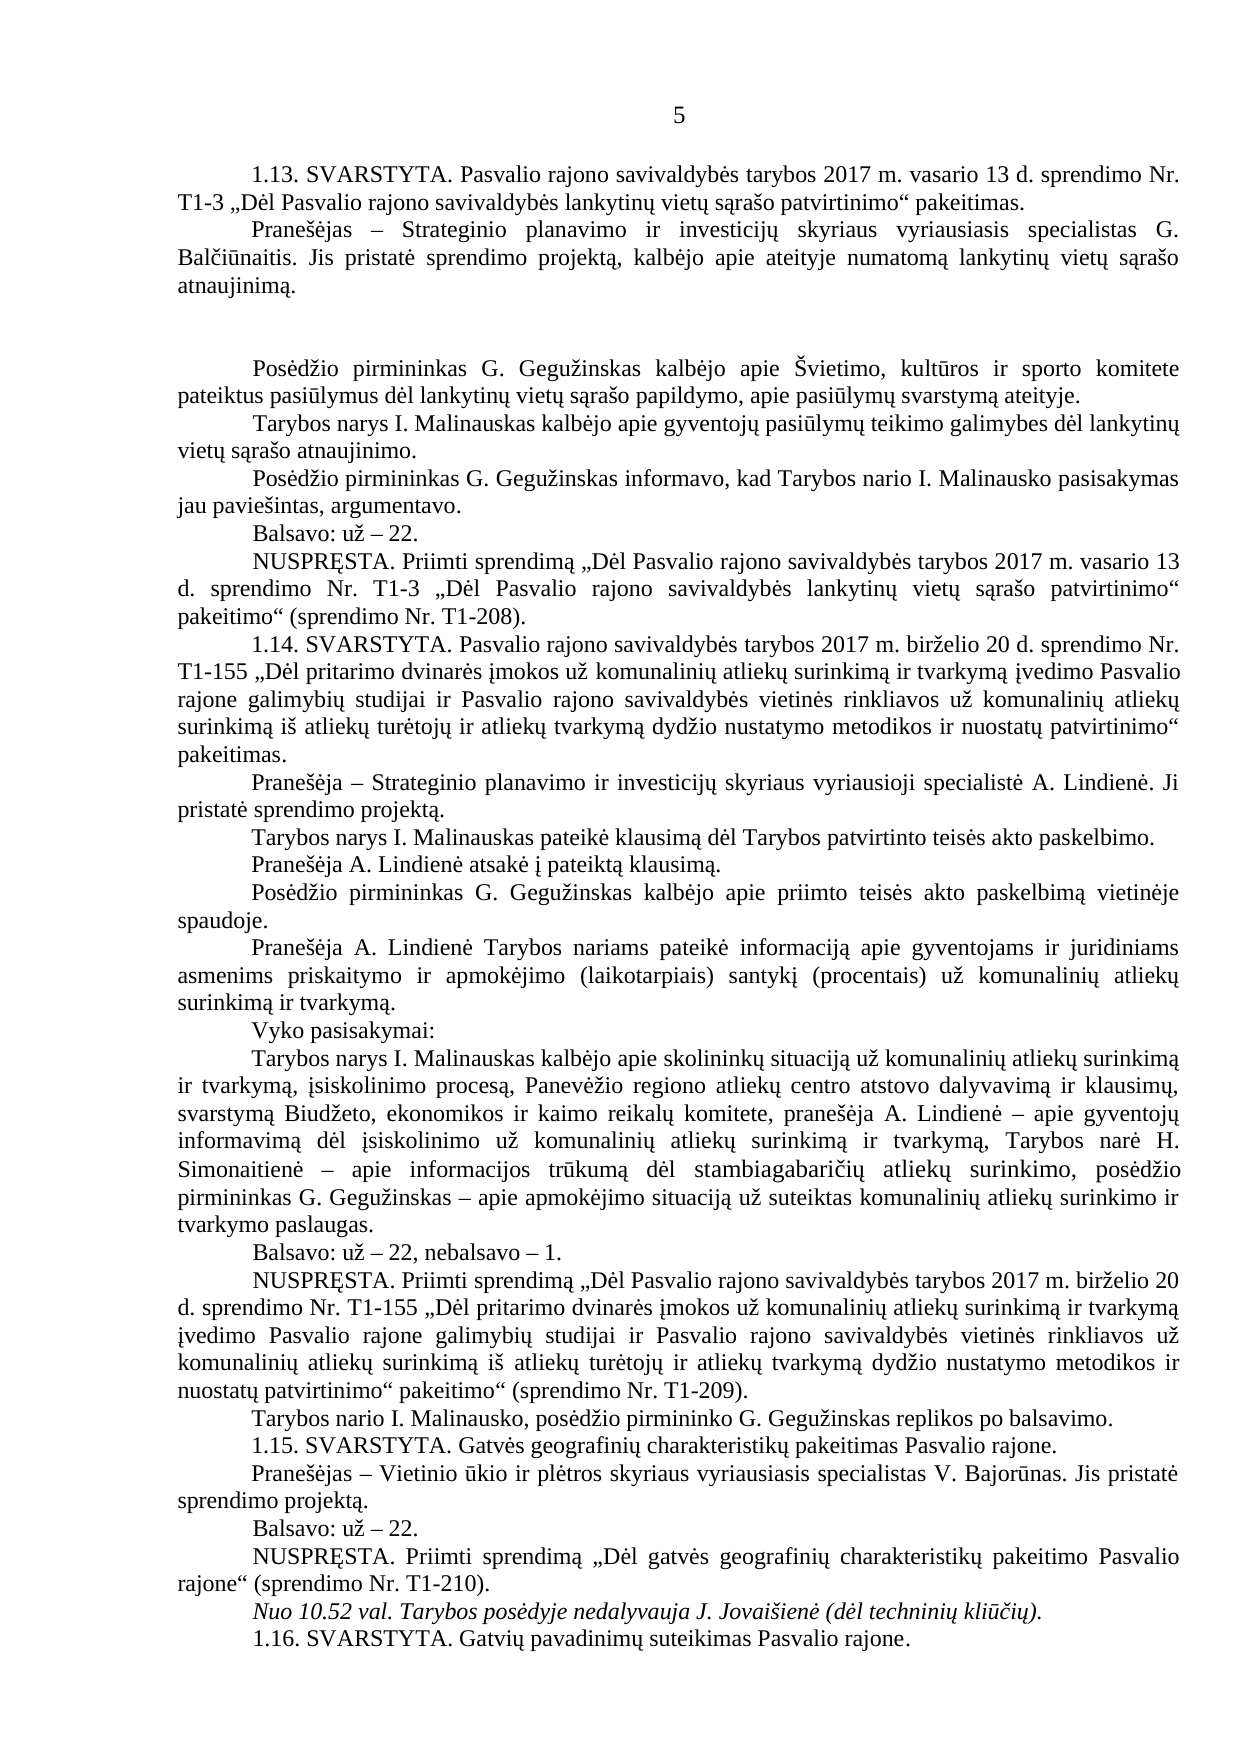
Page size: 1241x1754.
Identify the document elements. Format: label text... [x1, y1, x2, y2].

text 1.15. SVARSTYTA. Gatvės geografinių charakteristikų pakeitimas Pasvalio rajone. [177, 1431, 1181, 1459]
text Pranešėja – Strateginio planavimo ir investicijų skyriaus vyriausioji specialistė A. Lindienė. Ji pristatė sprendimo projektą. [177, 768, 1181, 823]
text 1.16. SVARSTYTA. Gatvių pavadinimų suteikimas Pasvalio rajone. [177, 1624, 1181, 1652]
text NUSPRĘSTA. Priimti sprendimą „Dėl Pasvalio rajono savivaldybės tarybos 2017 m. birželio 20 d. sprendimo Nr. T1-155 „Dėl pritarimo dvinarės įmokos už komunalinių atliekų surinkimą ir tvarkymą įvedimo Pasvalio rajone galimybių studijai ir Pasvalio rajono savivaldybės vietinės rinkliavos už komunalinių atliekų surinkimą iš atliekų turėtojų ir atliekų tvarkymą dydžio nustatymo metodikos ir nuostatų patvirtinimo“ pakeitimo“ (sprendimo Nr. T1-209). [177, 1266, 1181, 1404]
text Tarybos nario I. Malinausko, posėdžio pirmininko G. Gegužinskas replikos po balsavimo. [177, 1404, 1181, 1431]
text Posėdžio pirmininkas G. Gegužinskas kalbėjo apie priimto teisės akto paskelbimą vietinėje spaudoje. [177, 878, 1181, 933]
text NUSPRĘSTA. Priimti sprendimą „Dėl gatvės geografinių charakteristikų pakeitimo Pasvalio rajone“ (sprendimo Nr. T1-210). [177, 1542, 1181, 1597]
text Tarybos narys I. Malinauskas kalbėjo apie skolininkų situaciją už komunalinių atliekų surinkimą ir tvarkymą, įsiskolinimo procesą, Panevėžio regiono atliekų centro atstovo dalyvavimą ir klausimų, svarstymą Biudžeto, ekonomikos ir kaimo reikalų komitete, pranešėja A. Lindienė – apie gyventojų informavimą dėl įsiskolinimo už komunalinių atliekų surinkimą ir tvarkymą, Tarybos narė H. Simonaitienė – apie informacijos trūkumą dėl stambiagabaričių atliekų surinkimo, posėdžio pirmininkas G. Gegužinskas – apie apmokėjimo situaciją už suteiktas komunalinių atliekų surinkimo ir tvarkymo paslaugas. [177, 1044, 1181, 1238]
text Pranešėjas – Strateginio planavimo ir investicijų skyriaus vyriausiasis specialistas G. Balčiūnaitis. Jis pristatė sprendimo projektą, kalbėjo apie ateityje numatomą lankytinų vietų sąrašo atnaujinimą. [177, 216, 1181, 298]
text Balsavo: už – 22. [177, 519, 1181, 547]
text Posėdžio pirmininkas G. Gegužinskas kalbėjo apie Švietimo, kultūros ir sporto komitete pateiktus pasiūlymus dėl lankytinų vietų sąrašo papildymo, apie pasiūlymų svarstymą ateityje. [177, 353, 1181, 409]
text Nuo 10.52 val. Tarybos posėdyje nedalyvauja J. Jovaišienė (dėl techninių kliūčių). [177, 1597, 1181, 1624]
text NUSPRĘSTA. Priimti sprendimą „Dėl Pasvalio rajono savivaldybės tarybos 2017 m. vasario 13 d. sprendimo Nr. T1-3 „Dėl Pasvalio rajono savivaldybės lankytinų vietų sąrašo patvirtinimo“ pakeitimo“ (sprendimo Nr. T1-208). [177, 547, 1181, 629]
text Vyko pasisakymai: [177, 1016, 1181, 1044]
text Balsavo: už – 22, nebalsavo – 1. [177, 1238, 1181, 1266]
text Pranešėjas – Vietinio ūkio ir plėtros skyriaus vyriausiasis specialistas V. Bajorūnas. Jis pristatė sprendimo projektą. [177, 1459, 1181, 1514]
text Pranešėja A. Lindienė atsakė į pateiktą klausimą. [177, 850, 1181, 878]
text Tarybos narys I. Malinauskas kalbėjo apie gyventojų pasiūlymų teikimo galimybes dėl lankytinų vietų sąrašo atnaujinimo. [177, 409, 1181, 464]
text Posėdžio pirmininkas G. Gegužinskas informavo, kad Tarybos nario I. Malinausko pasisakymas jau paviešintas, argumentavo. [177, 464, 1181, 519]
text Pranešėja A. Lindienė Tarybos nariams pateikė informaciją apie gyventojams ir juridiniams asmenims priskaitymo ir apmokėjimo (laikotarpiais) santykį (procentais) už komunalinių atliekų surinkimą ir tvarkymą. [177, 933, 1181, 1016]
text Balsavo: už – 22. [177, 1514, 1181, 1542]
text 1.14. SVARSTYTA. Pasvalio rajono savivaldybės tarybos 2017 m. birželio 20 d. sprendimo Nr. T1-155 „Dėl pritarimo dvinarės įmokos už komunalinių atliekų surinkimą ir tvarkymą įvedimo Pasvalio rajone galimybių studijai ir Pasvalio rajono savivaldybės vietinės rinkliavos už komunalinių atliekų surinkimą iš atliekų turėtojų ir atliekų tvarkymą dydžio nustatymo metodikos ir nuostatų patvirtinimo“ pakeitimas. [177, 629, 1181, 768]
text Tarybos narys I. Malinauskas pateikė klausimą dėl Tarybos patvirtinto teisės akto paskelbimo. [177, 823, 1181, 850]
text 1.13. SVARSTYTA. Pasvalio rajono savivaldybės tarybos 2017 m. vasario 13 d. sprendimo Nr. T1-3 „Dėl Pasvalio rajono savivaldybės lankytinų vietų sąrašo patvirtinimo“ pakeitimas. [177, 160, 1181, 216]
